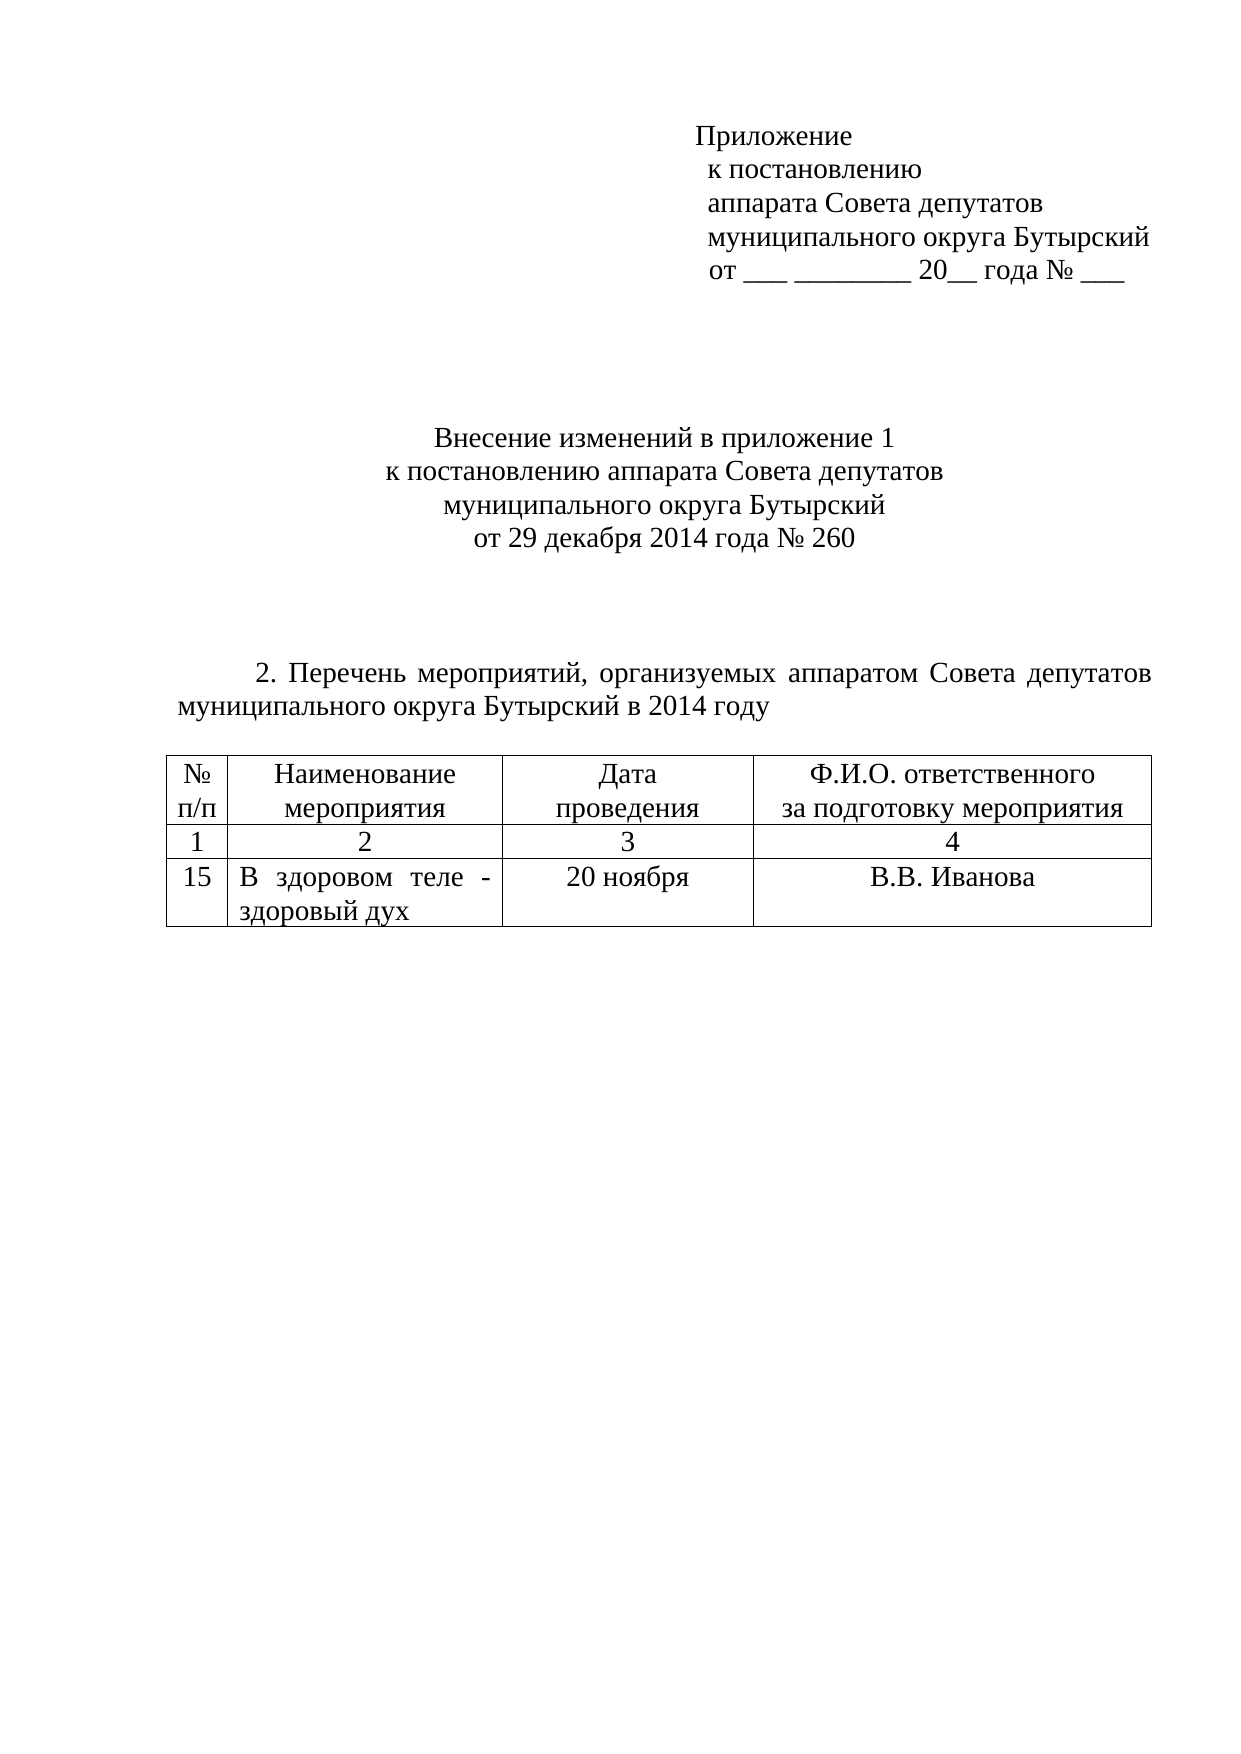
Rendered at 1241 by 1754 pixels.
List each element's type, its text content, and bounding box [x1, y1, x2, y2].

text аппарата Совета депутатов [591, 185, 1152, 219]
table_cell 15 [167, 859, 227, 926]
text к постановлению [591, 152, 1152, 185]
text муниципального округа Бутырский [591, 219, 1152, 252]
text Приложение [177, 118, 1152, 152]
table_header Наименование мероприятия [228, 756, 502, 823]
table_cell В здоровом теле - здоровый дух [228, 859, 502, 926]
text от 29 декабря 2014 года № 260 [177, 521, 1152, 554]
text к постановлению аппарата Совета депутатов [177, 453, 1152, 487]
table_cell 1 [167, 825, 227, 858]
text от ___ ________ 20__ года № ___ [709, 252, 1152, 286]
table_cell В.В. Иванова [754, 859, 1151, 926]
table_cell 4 [754, 825, 1151, 858]
table_header Ф.И.О. ответственного за подготовку мероприятия [754, 756, 1151, 823]
text муниципального округа Бутырский [177, 487, 1152, 521]
table_header № п/п [167, 756, 227, 823]
table_cell 2 [228, 825, 502, 858]
text Внесение изменений в приложение 1 [177, 420, 1152, 453]
text 2. Перечень мероприятий, организуемых аппаратом Совета депутатов муниципального округа Бутырский в 2014 году [177, 655, 1152, 722]
table_cell 3 [503, 825, 753, 858]
table_header Дата проведения [503, 756, 753, 823]
table_cell 20 ноября [503, 859, 753, 926]
